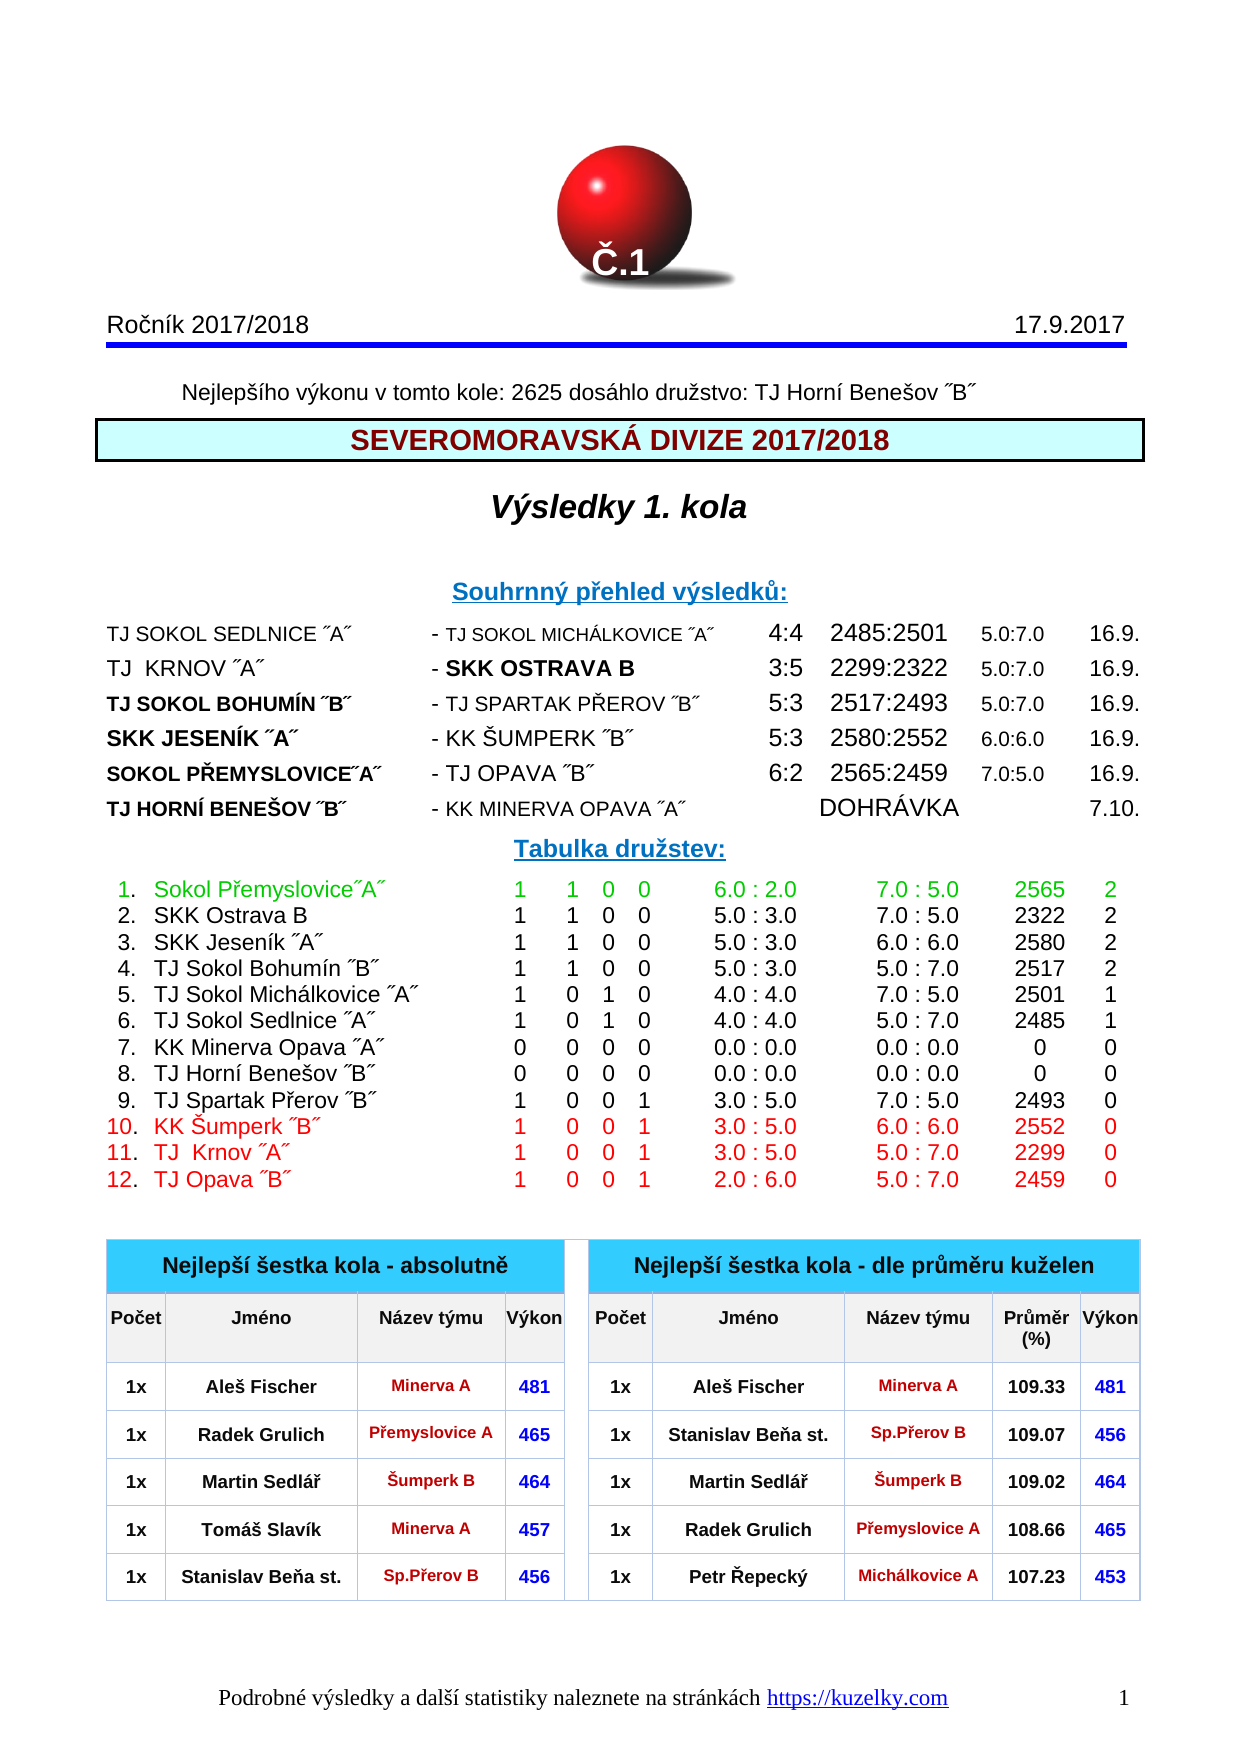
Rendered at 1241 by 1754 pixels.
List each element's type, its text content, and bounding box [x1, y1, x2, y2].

table_cell 1x [589, 1411, 652, 1457]
table_cell 107.23 [993, 1554, 1080, 1600]
table_cell Počet [589, 1294, 652, 1362]
table_cell Šumperk B [358, 1459, 505, 1505]
table_cell Minerva A [845, 1363, 992, 1410]
text TJ Krnov ˝A˝ - SKK Ostrava B 3:5 2299:2322 5.0:7.0 16.9. [106, 653, 1134, 682]
table_cell Jméno [166, 1294, 357, 1362]
table_cell 457 [506, 1506, 564, 1553]
text TJ Sokol Sedlnice ˝A˝ - TJ Sokol Michálkovice ˝A˝ 4:4 2485:2501 5.0:7.0 16.9. [106, 618, 1134, 647]
table_cell 1x [589, 1363, 652, 1410]
table_cell Výkon [1081, 1294, 1139, 1362]
table_cell 464 [1081, 1459, 1139, 1505]
text 1. Sokol Přemyslovice˝A˝ 1 1 0 0 6.0 : 2.0 7.0 : 5.0 2565 2 [106, 876, 1134, 902]
table_cell Tomáš Slavík [166, 1506, 357, 1553]
table_cell 109.02 [993, 1459, 1080, 1505]
table_cell 1x [107, 1506, 165, 1553]
table_cell Minerva A [358, 1506, 505, 1553]
table_cell Sp.Přerov B [358, 1554, 505, 1600]
table_cell 1x [589, 1506, 652, 1553]
text Č.1 [106, 240, 1134, 283]
table_header Nejlepší šestka kola - dle průměru kuželen [589, 1240, 1139, 1291]
table_cell 1x [589, 1554, 652, 1600]
text 7. KK Minerva Opava ˝A˝ 0 0 0 0 0.0 : 0.0 0.0 : 0.0 0 0 [106, 1034, 1134, 1060]
text TJ Sokol Bohumín ˝B˝ - TJ Spartak Přerov ˝B˝ 5:3 2517:2493 5.0:7.0 16.9. [106, 688, 1134, 717]
table_cell Radek Grulich [653, 1506, 844, 1553]
text 3. SKK Jeseník ˝A˝ 1 1 0 0 5.0 : 3.0 6.0 : 6.0 2580 2 [106, 928, 1134, 955]
table_cell Počet [107, 1294, 165, 1362]
table_cell Radek Grulich [166, 1411, 357, 1457]
table_cell 481 [1081, 1363, 1139, 1410]
table_cell Sp.Přerov B [845, 1411, 992, 1457]
table_cell 464 [506, 1459, 564, 1505]
table_cell Přemyslovice A [358, 1411, 505, 1457]
table_cell 456 [506, 1554, 564, 1600]
table_cell Martin Sedlář [653, 1459, 844, 1505]
text 2. SKK Ostrava B 1 1 0 0 5.0 : 3.0 7.0 : 5.0 2322 2 [106, 902, 1134, 928]
table_cell 109.33 [993, 1363, 1080, 1410]
text 5. TJ Sokol Michálkovice ˝A˝ 1 0 1 0 4.0 : 4.0 7.0 : 5.0 2501 1 [106, 981, 1134, 1007]
text 4. TJ Sokol Bohumín ˝B˝ 1 1 0 0 5.0 : 3.0 5.0 : 7.0 2517 2 [106, 955, 1134, 981]
text Ročník 2017/2018 17.9.2017 [106, 310, 1134, 339]
table_cell 1x [107, 1459, 165, 1505]
table_cell 108.66 [993, 1506, 1080, 1553]
table_cell 465 [1081, 1506, 1139, 1553]
table_cell 1x [107, 1363, 165, 1410]
table_cell Průměr (%) [993, 1294, 1080, 1362]
text 10. KK Šumperk ˝B˝ 1 0 0 1 3.0 : 5.0 6.0 : 6.0 2552 0 [106, 1113, 1134, 1139]
table_header Nejlepší šestka kola - absolutně [107, 1240, 564, 1291]
table_cell 481 [506, 1363, 564, 1410]
table_cell 1x [589, 1459, 652, 1505]
text Výsledky 1. kola [106, 487, 1134, 526]
table_cell Název týmu [358, 1294, 505, 1362]
text TJ Horní Benešov ˝B˝ - KK Minerva Opava ˝A˝ dohrávka 7.10. [106, 793, 1134, 822]
text 8. TJ Horní Benešov ˝B˝ 0 0 0 0 0.0 : 0.0 0.0 : 0.0 0 0 [106, 1060, 1134, 1087]
table_cell Název týmu [845, 1294, 992, 1362]
table_cell 1x [107, 1554, 165, 1600]
text Nejlepšího výkonu v tomto kole: 2625 dosáhlo družstvo: TJ Horní Benešov ˝B˝ [106, 379, 1134, 406]
text Sokol Přemyslovice˝A˝ - TJ Opava ˝B˝ 6:2 2565:2459 7.0:5.0 16.9. [106, 758, 1134, 787]
table_cell 465 [506, 1411, 564, 1457]
text 6. TJ Sokol Sedlnice ˝A˝ 1 0 1 0 4.0 : 4.0 5.0 : 7.0 2485 1 [106, 1007, 1134, 1034]
table_header [565, 1240, 588, 1600]
text 11. TJ Krnov ˝A˝ 1 0 0 1 3.0 : 5.0 5.0 : 7.0 2299 0 [106, 1139, 1134, 1166]
table_cell Přemyslovice A [845, 1506, 992, 1553]
text Tabulka družstev: [94, 834, 1145, 863]
text 9. TJ Spartak Přerov ˝B˝ 1 0 0 1 3.0 : 5.0 7.0 : 5.0 2493 0 [106, 1087, 1134, 1113]
text Souhrnný přehled výsledků: [94, 577, 1145, 606]
table_cell Martin Sedlář [166, 1459, 357, 1505]
subtitle Severomoravská divize 2017/2018 [98, 421, 1142, 459]
table_cell 456 [1081, 1411, 1139, 1457]
table_cell Stanislav Beňa st. [653, 1411, 844, 1457]
text SKK Jeseník ˝A˝ - KK Šumperk ˝B˝ 5:3 2580:2552 6.0:6.0 16.9. [106, 723, 1134, 752]
table_cell 109.07 [993, 1411, 1080, 1457]
table_cell Petr Řepecký [653, 1554, 844, 1600]
table_cell Výkon [506, 1294, 564, 1362]
table_cell Stanislav Beňa st. [166, 1554, 357, 1600]
table_cell 453 [1081, 1554, 1139, 1600]
table_cell Aleš Fischer [166, 1363, 357, 1410]
table_cell Michálkovice A [845, 1554, 992, 1600]
table_cell Šumperk B [845, 1459, 992, 1505]
table_cell Minerva A [358, 1363, 505, 1410]
table_cell Aleš Fischer [653, 1363, 844, 1410]
text 12. TJ Opava ˝B˝ 1 0 0 1 2.0 : 6.0 5.0 : 7.0 2459 0 [106, 1166, 1134, 1192]
table_cell 1x [107, 1411, 165, 1457]
table_cell Jméno [653, 1294, 844, 1362]
